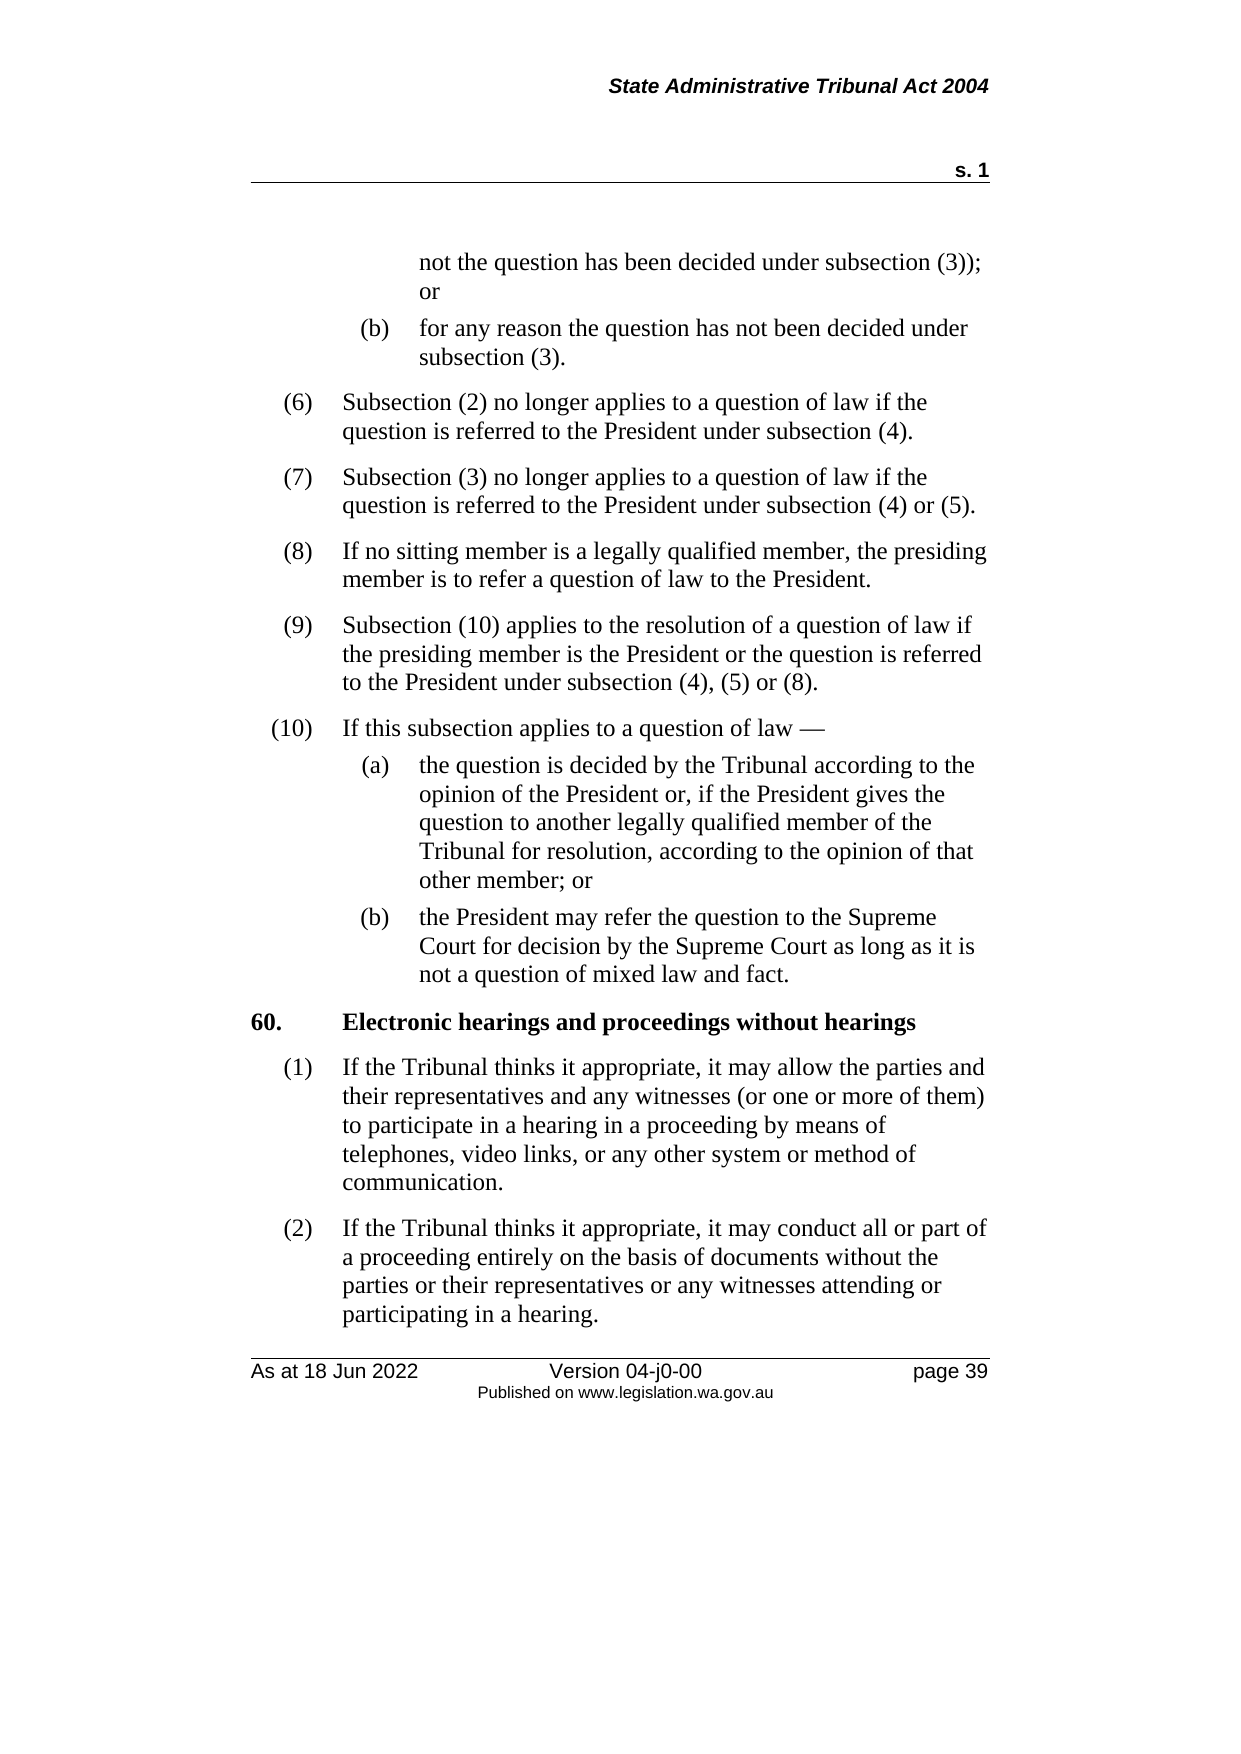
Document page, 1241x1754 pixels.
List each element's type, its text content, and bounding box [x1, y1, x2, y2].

subtitle 60. Electronic hearings and proceedings without hearings [251, 1007, 990, 1036]
text (6) Subsection (2) no longer applies to a question of law if the question is referred to the President under subsection (4). [251, 387, 990, 445]
text (1) If the Tribunal thinks it appropriate, it may allow the parties and their representatives and any witnesses (or one or more of them) to participate in a hearing in a proceeding by means of telephones, video links, or any other system or method of communication. [251, 1052, 990, 1196]
text (8) If no sitting member is a legally qualified member, the presiding member is to refer a question of law to the President. [251, 536, 990, 593]
text (7) Subsection (3) no longer applies to a question of law if the question is referred to the President under subsection (4) or (5). [251, 462, 990, 519]
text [251, 247, 990, 305]
text (a) the question is decided by the Tribunal according to the opinion of the President or, if the President gives the question to another legally qualified member of the Tribunal for resolution, according to the opinion of that other member; or [251, 750, 990, 894]
text (b) for any reason the question has not been decided under subsection (3). [251, 313, 990, 371]
text (10) If this subsection applies to a question of law — [251, 713, 990, 742]
text (b) the President may refer the question to the Supreme Court for decision by the Supreme Court as long as it is not a question of mixed law and fact. [251, 902, 990, 988]
text (2) If the Tribunal thinks it appropriate, it may conduct all or part of a proceeding entirely on the basis of documents without the parties or their representatives or any witnesses attending or participating in a hearing. [251, 1213, 990, 1328]
text (9) Subsection (10) applies to the resolution of a question of law if the presiding member is the President or the question is referred to the President under subsection (4), (5) or (8). [251, 610, 990, 696]
